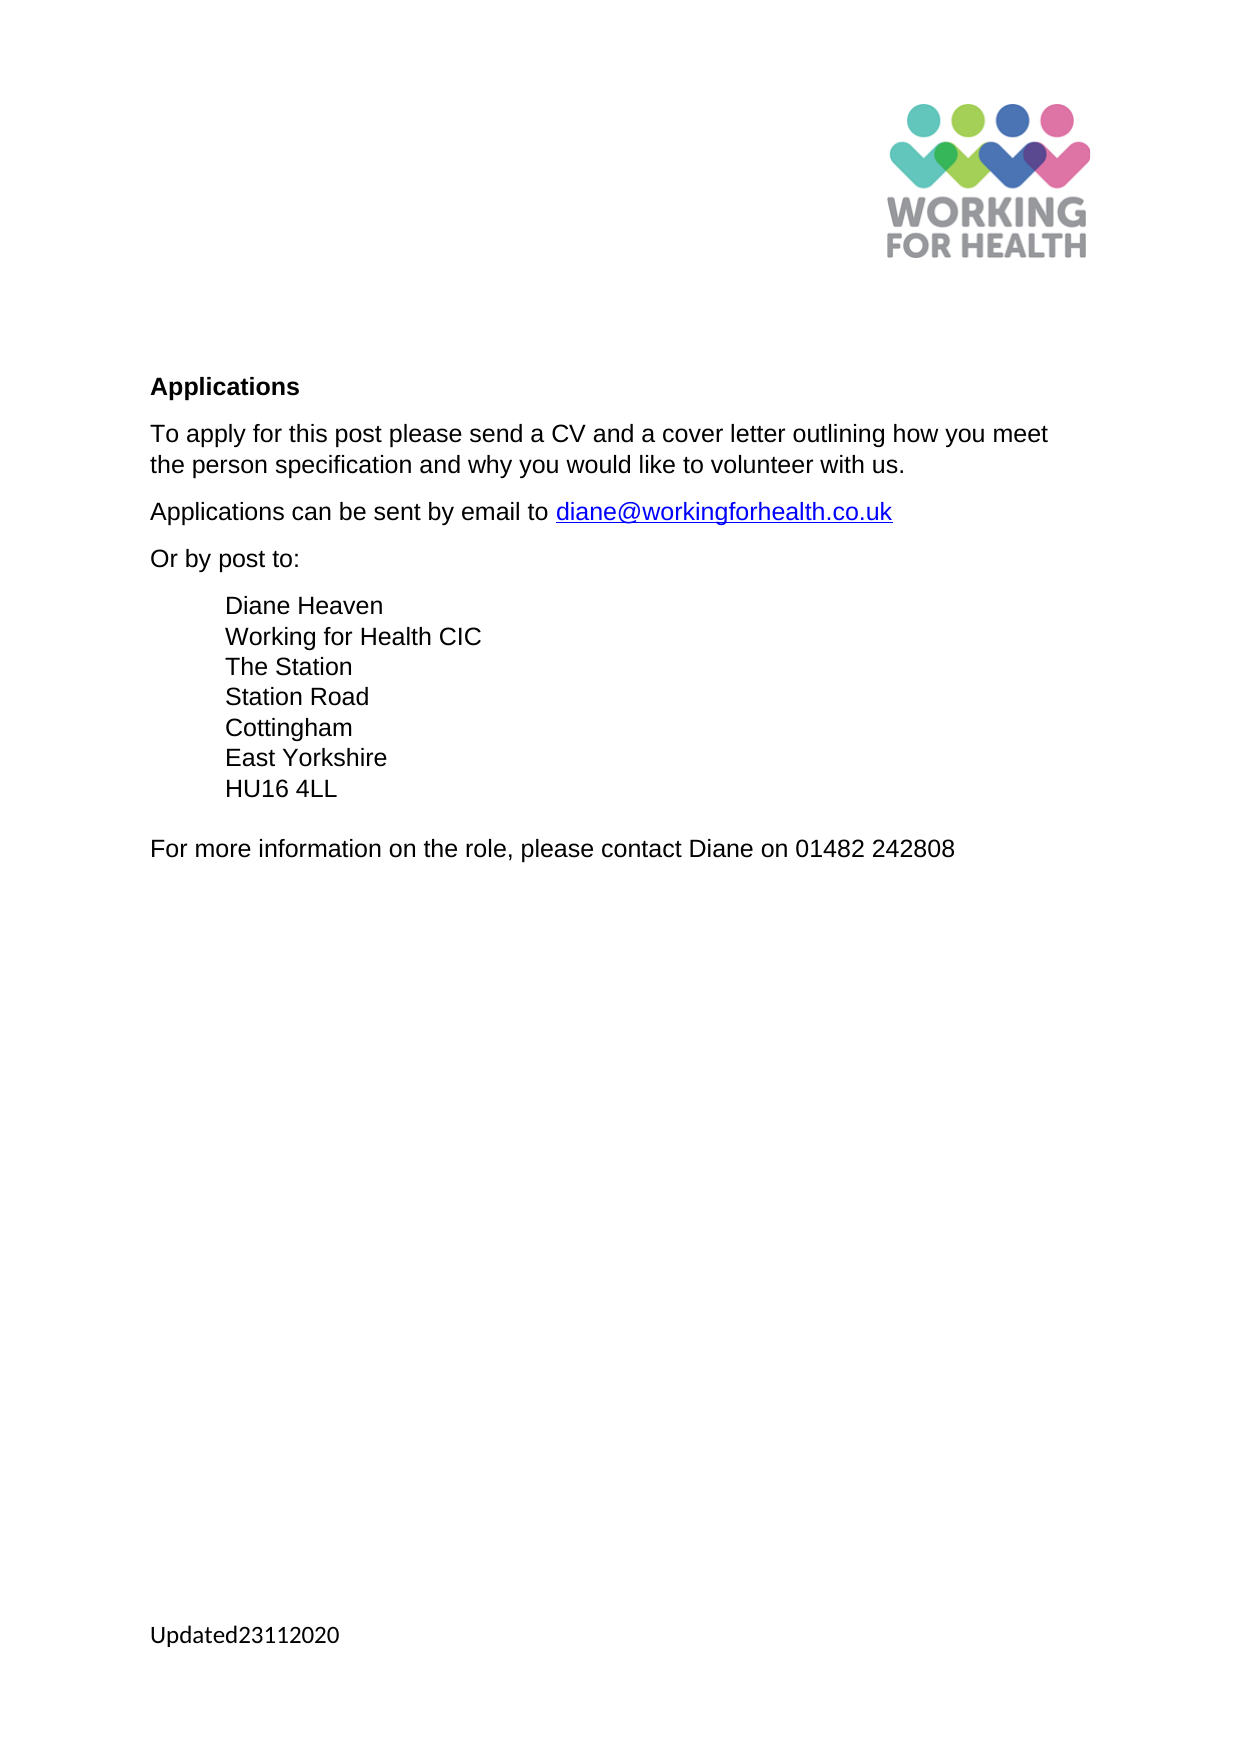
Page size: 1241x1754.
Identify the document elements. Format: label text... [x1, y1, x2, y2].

text Applications [150, 372, 1090, 401]
text Working for Health CIC [225, 621, 1090, 650]
text Station Road [225, 682, 1090, 711]
text Applications can be sent by email to diane@workingforhealth.co.uk [150, 497, 1090, 526]
picture [887, 104, 1091, 258]
text Or by post to: [150, 544, 1090, 573]
text The Station [225, 652, 1090, 681]
text For more information on the role, please contact Diane on 01482 242808 [150, 834, 1090, 863]
text Cottingham [225, 713, 1090, 741]
text Diane Heaven [225, 591, 1090, 620]
text To apply for this post please send a CV and a cover letter outlining how you meet the person specification and why you would like to volunteer with us. [150, 419, 1090, 478]
text HU16 4LL [225, 773, 1090, 802]
text East Yorkshire [225, 743, 1090, 772]
